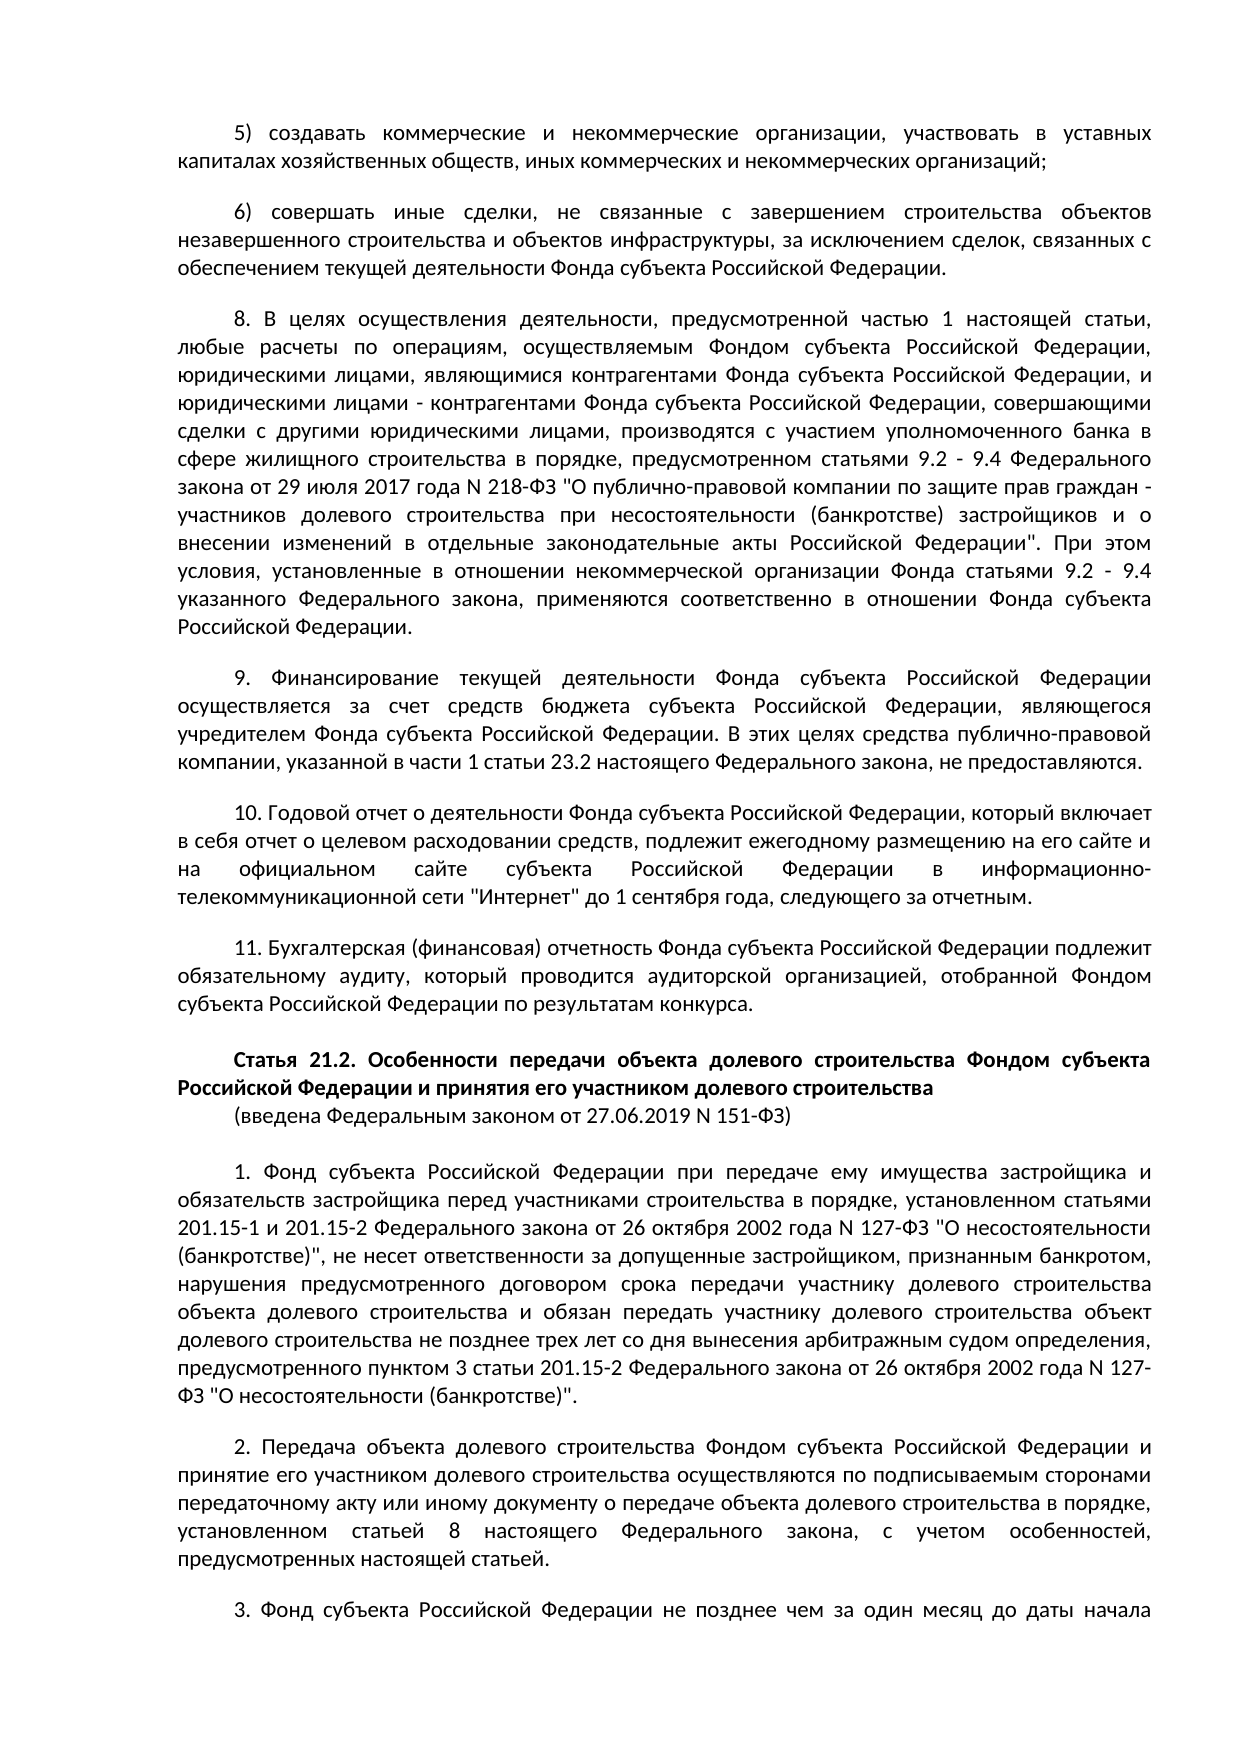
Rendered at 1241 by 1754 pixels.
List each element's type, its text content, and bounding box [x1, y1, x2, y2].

text 2. Передача объекта долевого строительства Фондом субъекта Российской Федерации и принятие его участником долевого строительства осуществляются по подписываемым сторонами передаточному акту или иному документу о передаче объекта долевого строительства в порядке, установленном статьей 8 настоящего Федерального закона, с учетом особенностей, предусмотренных настоящей статьей. [177, 1432, 1152, 1573]
text 8. В целях осуществления деятельности, предусмотренной частью 1 настоящей статьи, любые расчеты по операциям, осуществляемым Фондом субъекта Российской Федерации, юридическими лицами, являющимися контрагентами Фонда субъекта Российской Федерации, и юридическими лицами - контрагентами Фонда субъекта Российской Федерации, совершающими сделки с другими юридическими лицами, производятся с участием уполномоченного банка в сфере жилищного строительства в порядке, предусмотренном статьями 9.2 - 9.4 Федерального закона от 29 июля 2017 года N 218-ФЗ "О публично-правовой компании по защите прав граждан - участников долевого строительства при несостоятельности (банкротстве) застройщиков и о внесении изменений в отдельные законодательные акты Российской Федерации". При этом условия, установленные в отношении некоммерческой организации Фонда статьями 9.2 - 9.4 указанного Федерального закона, применяются соответственно в отношении Фонда субъекта Российской Федерации. [177, 304, 1152, 640]
title Статья 21.2. Особенности передачи объекта долевого строительства Фондом субъекта Российской Федерации и принятия его участником долевого строительства [177, 1045, 1152, 1101]
text 10. Годовой отчет о деятельности Фонда субъекта Российской Федерации, который включает в себя отчет о целевом расходовании средств, подлежит ежегодному размещению на его сайте и на официальном сайте субъекта Российской Федерации в информационно-телекоммуникационной сети "Интернет" до 1 сентября года, следующего за отчетным. [177, 798, 1152, 910]
text 11. Бухгалтерская (финансовая) отчетность Фонда субъекта Российской Федерации подлежит обязательному аудиту, который проводится аудиторской организацией, отобранной Фондом субъекта Российской Федерации по результатам конкурса. [177, 933, 1152, 1017]
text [177, 1596, 1152, 1623]
text (введена Федеральным законом от 27.06.2019 N 151-ФЗ) [177, 1101, 1152, 1129]
text 1. Фонд субъекта Российской Федерации при передаче ему имущества застройщика и обязательств застройщика перед участниками строительства в порядке, установленном статьями 201.15-1 и 201.15-2 Федерального закона от 26 октября 2002 года N 127-ФЗ "О несостоятельности (банкротстве)", не несет ответственности за допущенные застройщиком, признанным банкротом, нарушения предусмотренного договором срока передачи участнику долевого строительства объекта долевого строительства и обязан передать участнику долевого строительства объект долевого строительства не позднее трех лет со дня вынесения арбитражным судом определения, предусмотренного пунктом 3 статьи 201.15-2 Федерального закона от 26 октября 2002 года N 127-ФЗ "О несостоятельности (банкротстве)". [177, 1157, 1152, 1409]
text 5) создавать коммерческие и некоммерческие организации, участвовать в уставных капиталах хозяйственных обществ, иных коммерческих и некоммерческих организаций; [177, 118, 1152, 174]
text 6) совершать иные сделки, не связанные с завершением строительства объектов незавершенного строительства и объектов инфраструктуры, за исключением сделок, связанных с обеспечением текущей деятельности Фонда субъекта Российской Федерации. [177, 197, 1152, 281]
text 9. Финансирование текущей деятельности Фонда субъекта Российской Федерации осуществляется за счет средств бюджета субъекта Российской Федерации, являющегося учредителем Фонда субъекта Российской Федерации. В этих целях средства публично-правовой компании, указанной в части 1 статьи 23.2 настоящего Федерального закона, не предоставляются. [177, 663, 1152, 775]
